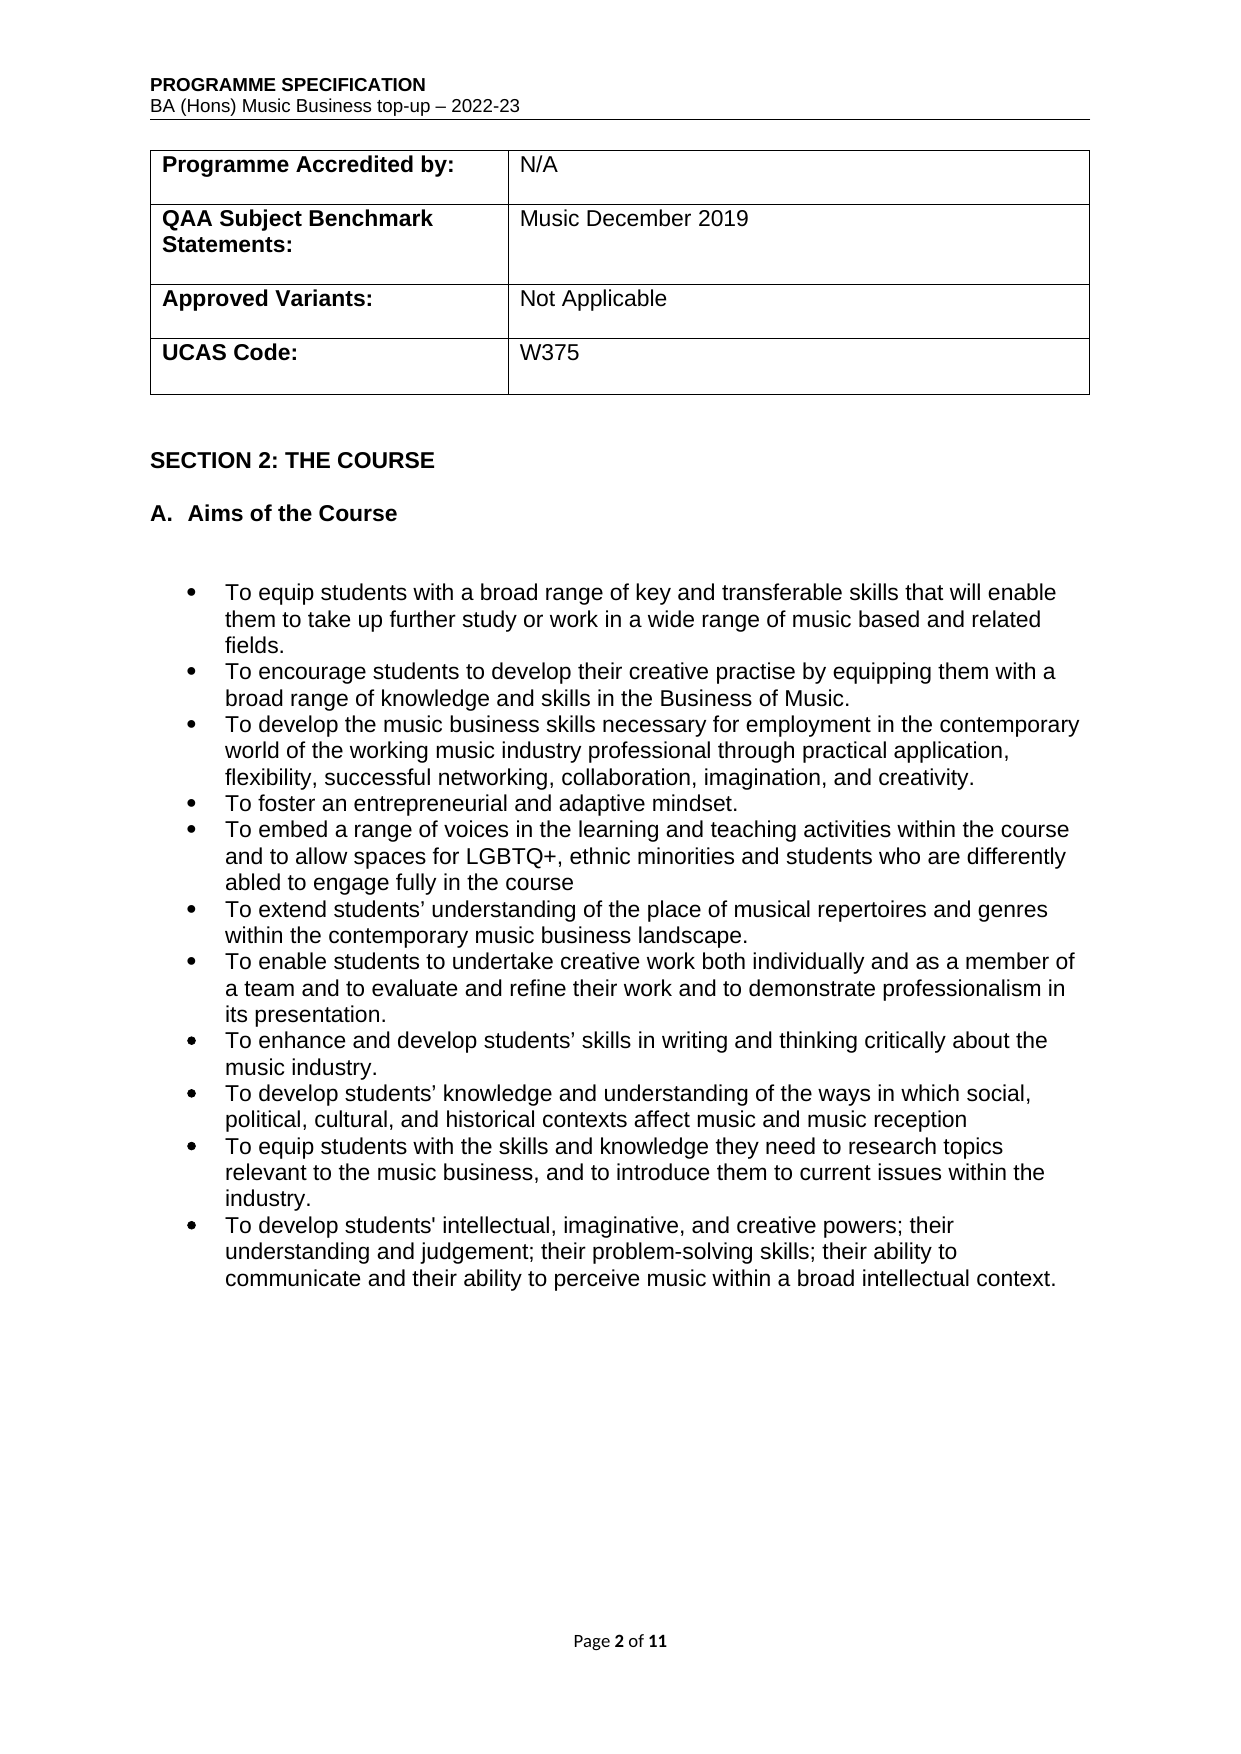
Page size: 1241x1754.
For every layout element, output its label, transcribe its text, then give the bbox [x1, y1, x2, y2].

list To develop the music business skills necessary for employment in the contemporary world of the working music industry professional through practical application, flexibility, successful networking, collaboration, imagination, and creativity. [187, 711, 1090, 790]
table_cell Music December 2019 [509, 205, 1089, 284]
table_cell UCAS Code: [151, 339, 508, 394]
list To equip students with a broad range of key and transferable skills that will enable them to take up further study or work in a wide range of music based and related fields. [187, 579, 1090, 658]
list To develop students’ knowledge and understanding of the ways in which social, political, cultural, and historical contexts affect music and music reception [187, 1080, 1090, 1133]
table_cell W375 [509, 339, 1089, 394]
list To embed a range of voices in the learning and teaching activities within the course and to allow spaces for LGBTQ+, ethnic minorities and students who are differently abled to engage fully in the course [187, 816, 1090, 896]
table_cell QAA Subject Benchmark Statements: [151, 205, 508, 284]
list To develop students' intellectual, imaginative, and creative powers; their understanding and judgement; their problem-solving skills; their ability to communicate and their ability to perceive music within a broad intellectual context. [187, 1212, 1090, 1291]
list Aims of the Course [150, 500, 1090, 527]
list To encourage students to develop their creative practise by equipping them with a broad range of knowledge and skills in the Business of Music. [187, 658, 1090, 711]
list To enhance and develop students’ skills in writing and thinking critically about the music industry. [187, 1027, 1090, 1080]
list To enable students to undertake creative work both individually and as a member of a team and to evaluate and refine their work and to demonstrate professionalism in its presentation. [187, 948, 1090, 1027]
table_cell Not Applicable [509, 285, 1089, 338]
text SECTION 2: THE COURSE [150, 447, 1090, 474]
table_cell Approved Variants: [151, 285, 508, 338]
table_cell Programme Accredited by: [151, 151, 508, 204]
list To equip students with the skills and knowledge they need to research topics relevant to the music business, and to introduce them to current issues within the industry. [187, 1133, 1090, 1212]
list To foster an entrepreneurial and adaptive mindset. [187, 790, 1090, 816]
table_cell N/A [509, 151, 1089, 204]
list To extend students’ understanding of the place of musical repertoires and genres within the contemporary music business landscape. [187, 896, 1090, 948]
